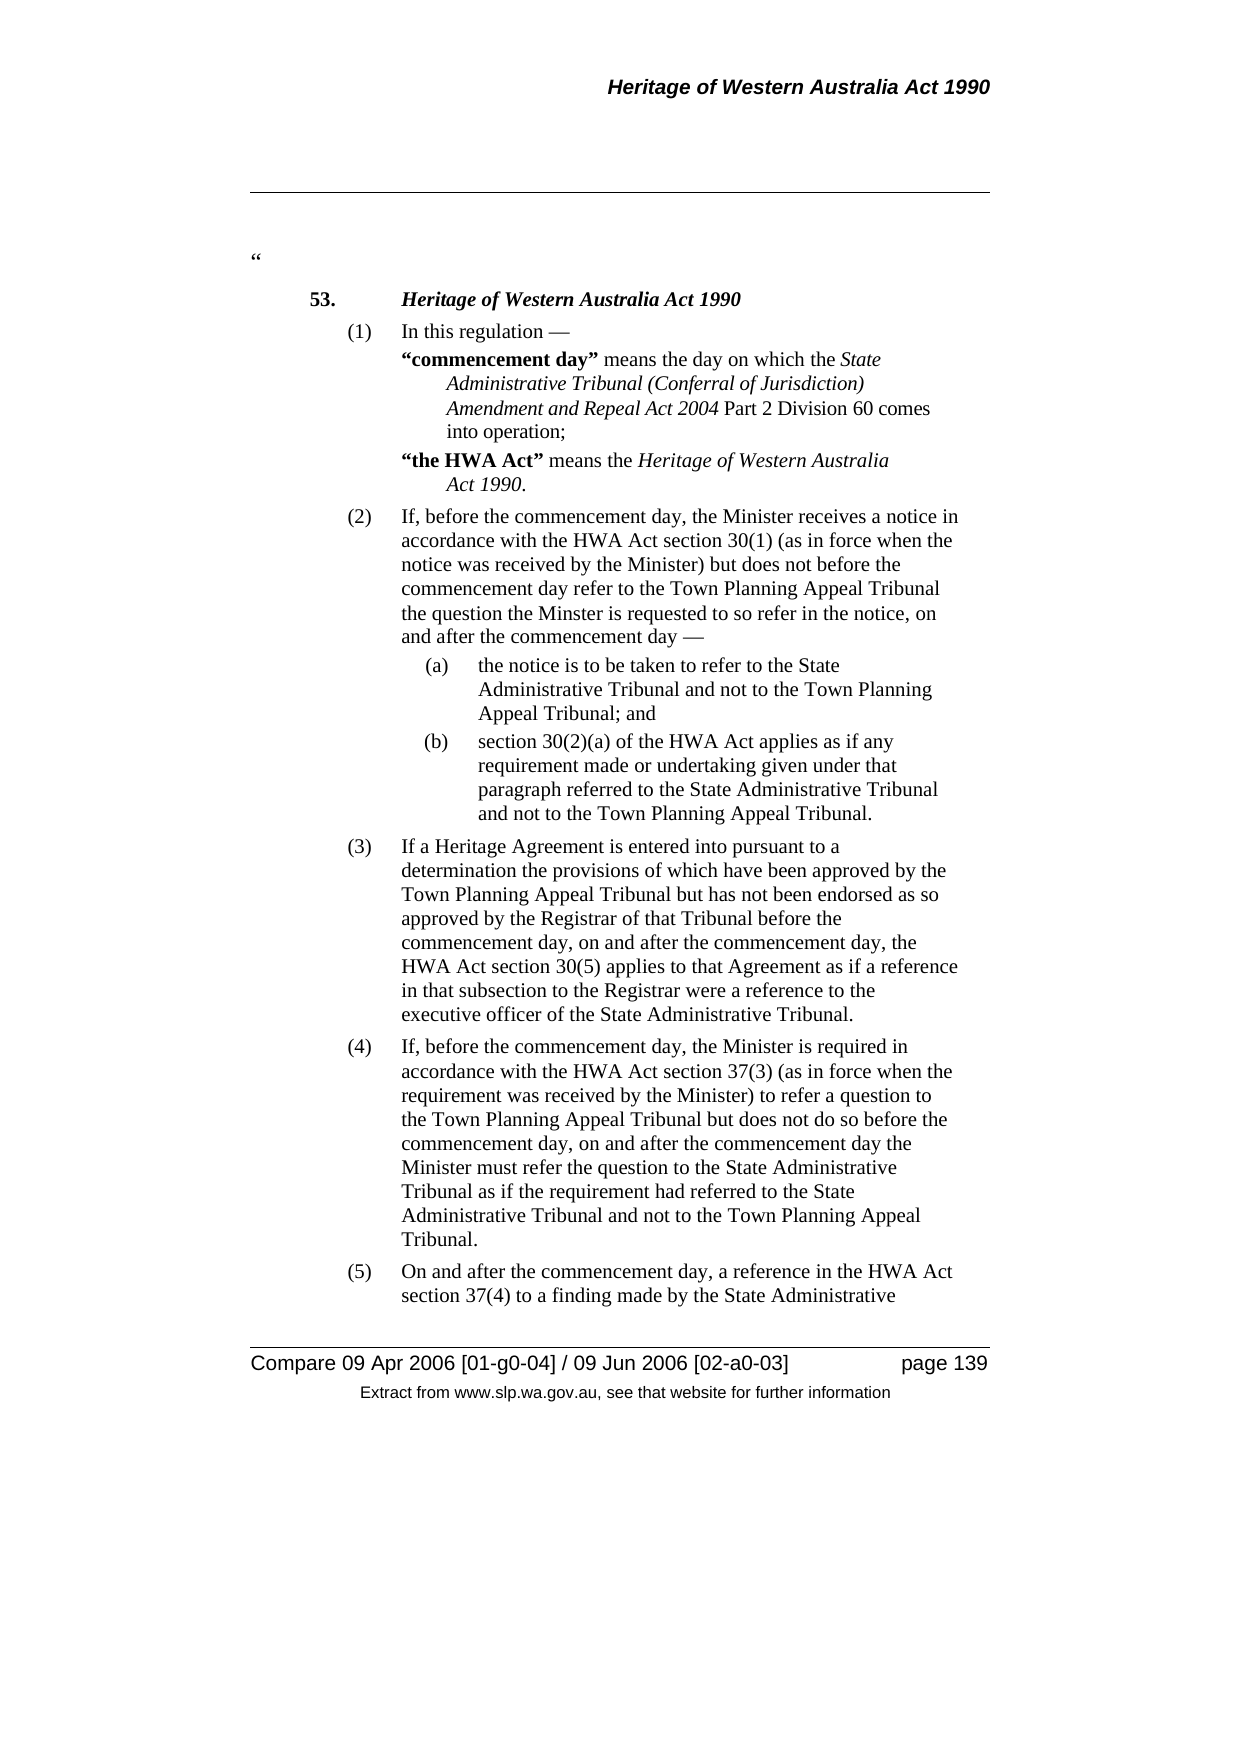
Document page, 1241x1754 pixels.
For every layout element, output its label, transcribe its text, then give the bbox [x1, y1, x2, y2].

text (4) If, before the commencement day, the Minister is required in accordance with the HWA Act section 37(3) (as in force when the requirement was received by the Minister) to refer a question to the Town Planning Appeal Tribunal but does not do so before the commencement day, on and after the commencement day the Minister must refer the question to the State Administrative Tribunal as if the requirement had referred to the State Administrative Tribunal and not to the Town Planning Appeal Tribunal. [312, 1034, 960, 1251]
text “the HWA Act” means the Heritage of Western Australia Act 1990. [368, 448, 960, 496]
text (3) If a Heritage Agreement is entered into pursuant to a determination the provisions of which have been approved by the Town Planning Appeal Tribunal but has not been endorsed as so approved by the Registrar of that Tribunal before the commencement day, on and after the commencement day, the HWA Act section 30(5) applies to that Agreement as if a reference in that subsection to the Registrar were a reference to the executive officer of the State Administrative Tribunal. [312, 834, 960, 1026]
text “commencement day” means the day on which the State Administrative Tribunal (Conferral of Jurisdiction) Amendment and Repeal Act 2004 Part 2 Division 60 comes into operation; [368, 347, 960, 443]
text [312, 1259, 960, 1307]
text (b) section 30(2)(a) of the HWA Act applies as if any requirement made or undertaking given under that paragraph referred to the State Administrative Tribunal and not to the Town Planning Appeal Tribunal. [389, 729, 960, 825]
text (2) If, before the commencement day, the Minister receives a notice in accordance with the HWA Act section 30(1) (as in force when the notice was received by the Minister) but does not before the commencement day refer to the Town Planning Appeal Tribunal the question the Minster is requested to so refer in the notice, on and after the commencement day — [312, 504, 960, 648]
text (a) the notice is to be taken to refer to the State Administrative Tribunal and not to the Town Planning Appeal Tribunal; and [389, 653, 960, 725]
text “ [250, 247, 990, 276]
subtitle 53. Heritage of Western Australia Act 1990 [309, 287, 960, 311]
text (1) In this regulation — [312, 319, 960, 343]
